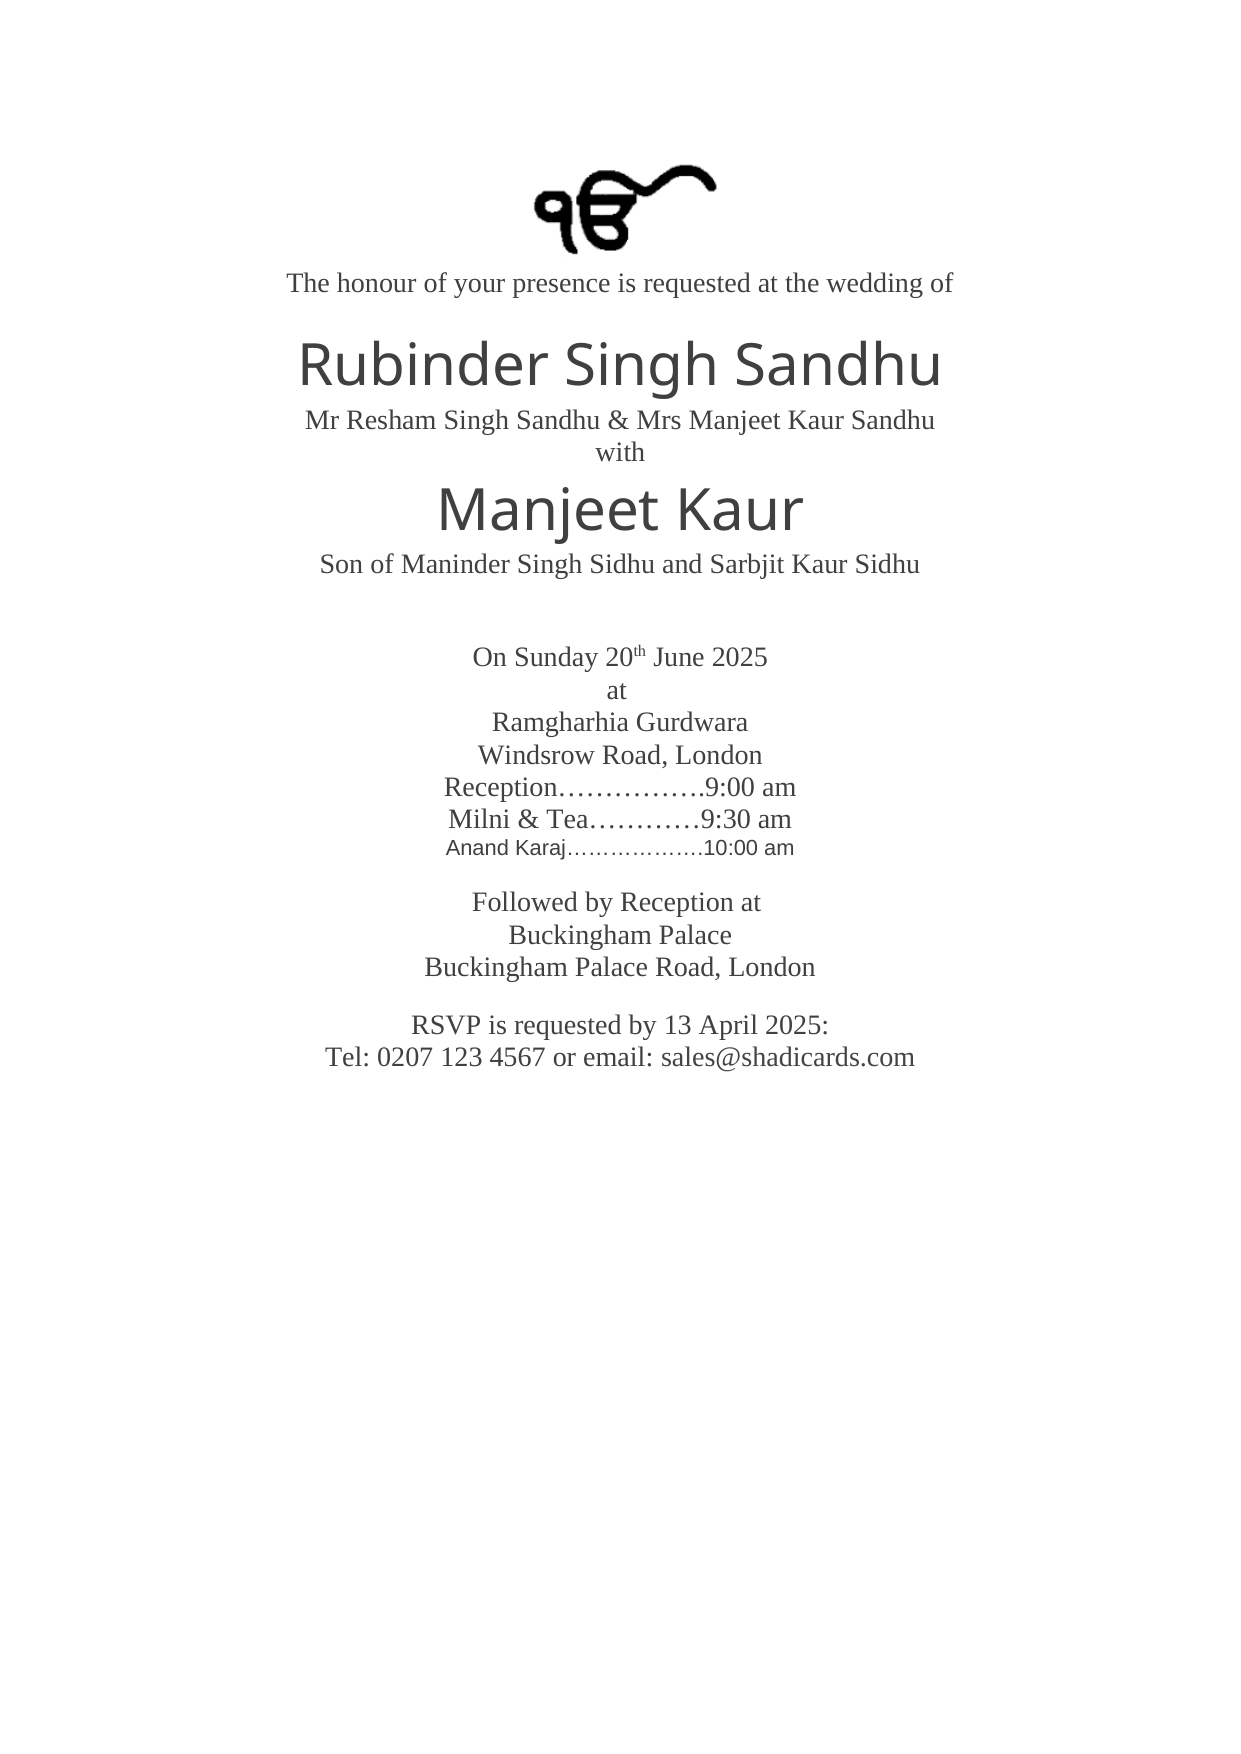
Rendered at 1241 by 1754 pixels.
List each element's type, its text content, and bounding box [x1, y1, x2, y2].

text The honour of your presence is requested at the wedding of [150, 266, 1090, 298]
text Mr Resham Singh Sandhu & Mrs Manjeet Kaur Sandhu [150, 403, 1090, 435]
text Reception…………….9:00 am [150, 770, 1090, 802]
text Anand Karaj……………….10:00 am [150, 835, 1090, 860]
text RSVP is requested by 13 April 2025: Tel: 0207 123 4567 or email: sales@shadicards.com [150, 1008, 1090, 1072]
text at Ramgharhia Gurdwara Windsrow Road, London [150, 673, 1090, 770]
text Milni & Tea…………9:30 am [150, 802, 1090, 835]
text Rubinder Singh Sandhu [150, 323, 1090, 403]
text On Sunday 20th June 2025 [150, 641, 1090, 673]
text Followed by Reception at Buckingham Palace Buckingham Palace Road, London [150, 885, 1090, 982]
text with [150, 435, 1090, 467]
text Manjeet Kaur Son of Maninder Singh Sidhu and Sarbjit Kaur Sidhu [150, 467, 1090, 579]
